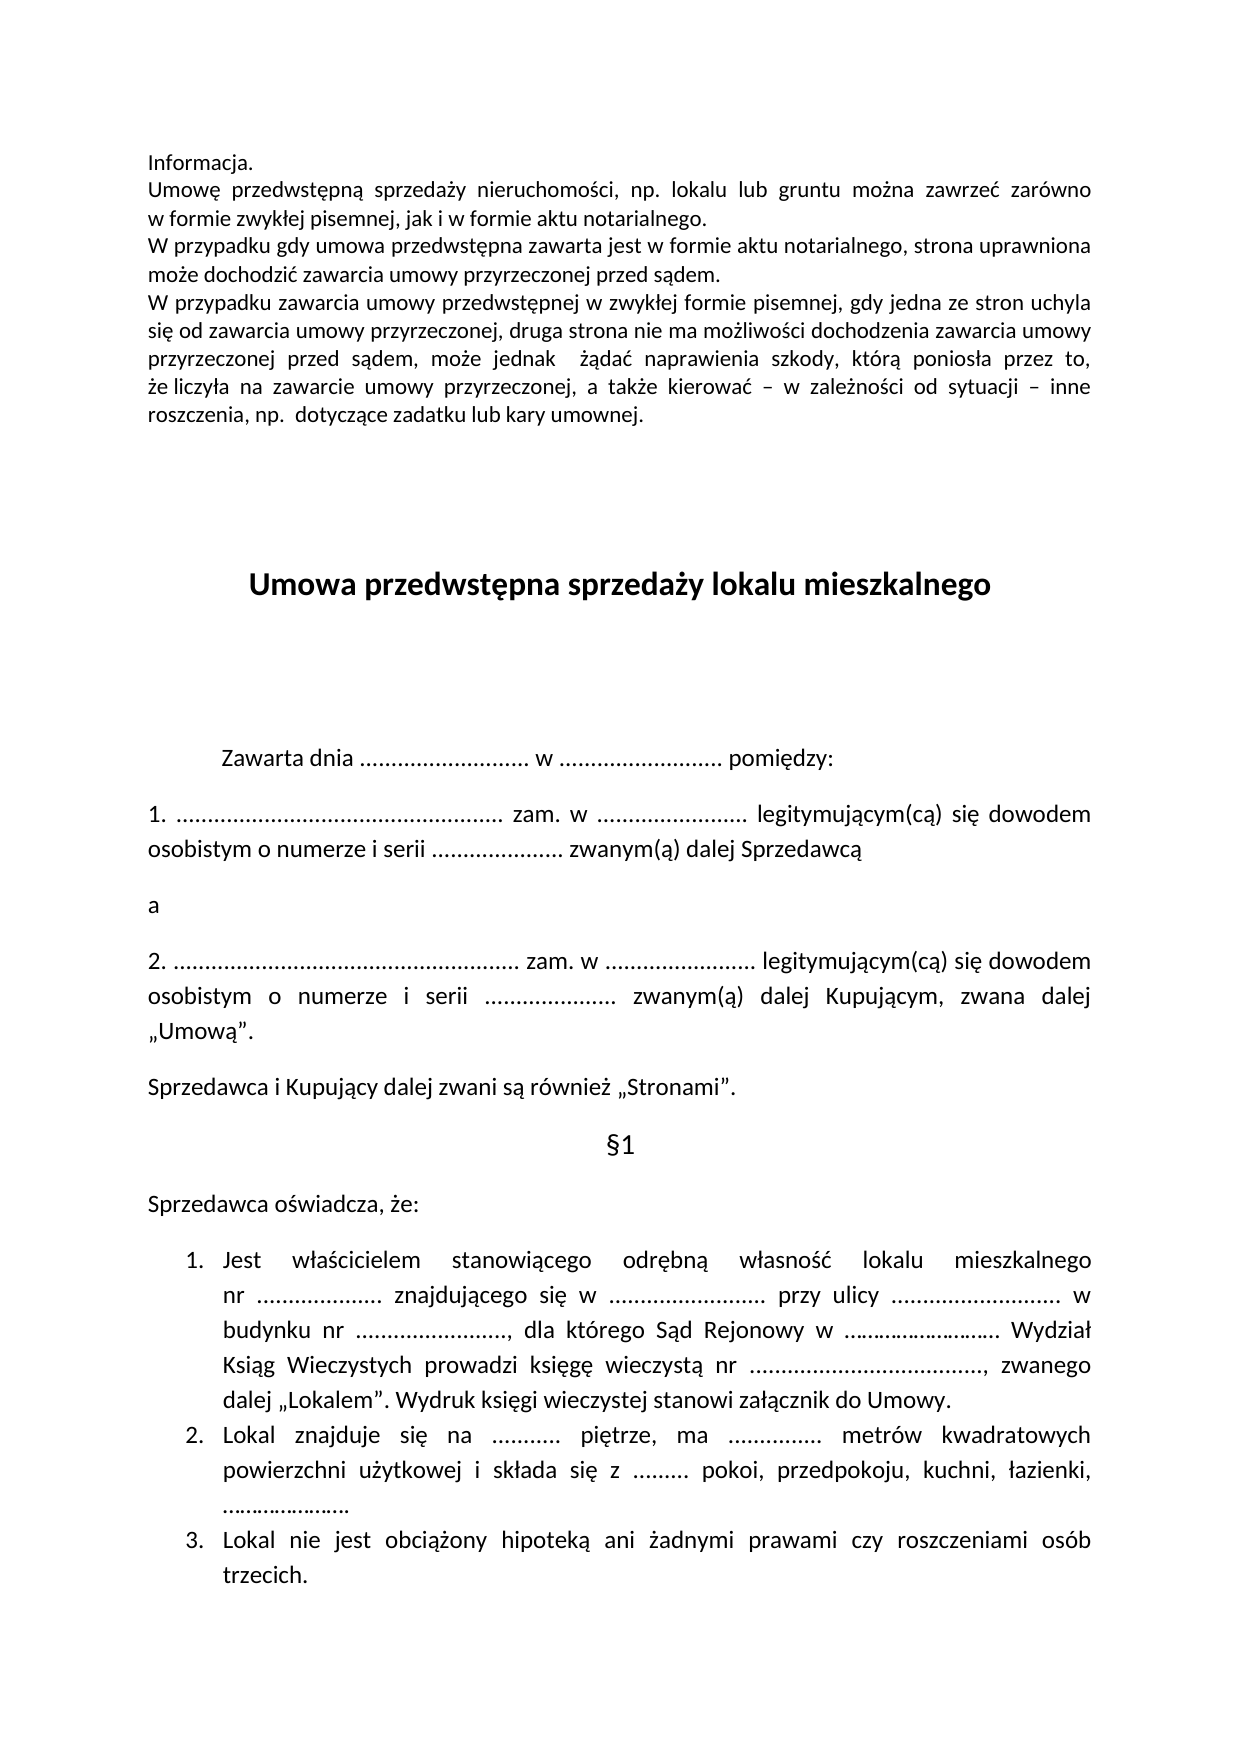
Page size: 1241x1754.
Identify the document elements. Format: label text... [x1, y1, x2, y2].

list Lokal nie jest obciążony hipoteką ani żadnymi prawami czy roszczeniami osób trzecich. [185, 1524, 1093, 1589]
text Sprzedawca i Kupujący dalej zwani są również „Stronami”. [148, 1071, 1093, 1101]
text a [148, 889, 1093, 919]
list Lokal znajduje się na ........... piętrze, ma ............... metrów kwadratowych powierzchni użytkowej i składa się z ......... pokoi, przedpokoju, kuchni, łazienki, …………………. [185, 1419, 1093, 1519]
text §1 [148, 1126, 1093, 1162]
text 1. .................................................... zam. w ........................ legitymującym(cą) się dowodem osobistym o numerze i serii ..................... zwanym(ą) dalej Sprzedawcą [148, 798, 1093, 864]
text Sprzedawca oświadcza, że: [148, 1188, 1093, 1219]
list Jest właścicielem stanowiącego odrębną własność lokalu mieszkalnego nr .................... znajdującego się w ......................... przy ulicy ........................... w budynku nr ........................, dla którego Sąd Rejonowy w ……………………… Wydział Ksiąg Wieczystych prowadzi księgę wieczystą nr ....................................., zwanego dalej „Lokalem”. Wydruk księgi wieczystej stanowi załącznik do Umowy. [185, 1244, 1093, 1414]
text Informacja. [148, 148, 1093, 176]
text Umowę przedwstępną sprzedaży nieruchomości, np. lokalu lub gruntu można zawrzeć zarówno w formie zwykłej pisemnej, jak i w formie aktu notarialnego. [148, 176, 1093, 232]
text Zawarta dnia ........................... w .......................... pomiędzy: [148, 742, 1093, 773]
text Umowa przedwstępna sprzedaży lokalu mieszkalnego [148, 563, 1093, 604]
text W przypadku gdy umowa przedwstępna zawarta jest w formie aktu notarialnego, strona uprawniona może dochodzić zawarcia umowy przyrzeczonej przed sądem. [148, 232, 1093, 288]
text W przypadku zawarcia umowy przedwstępnej w zwykłej formie pisemnej, gdy jedna ze stron uchyla się od zawarcia umowy przyrzeczonej, druga strona nie ma możliwości dochodzenia zawarcia umowy przyrzeczonej przed sądem, może jednak żądać naprawienia szkody, którą poniosła przez to, że liczyła na zawarcie umowy przyrzeczonej, a także kierować – w zależności od sytuacji – inne roszczenia, np. dotyczące zadatku lub kary umownej. [148, 288, 1093, 428]
text 2. ....................................................... zam. w ........................ legitymującym(cą) się dowodem osobistym o numerze i serii ..................... zwanym(ą) dalej Kupującym, zwana dalej „Umową”. [148, 945, 1093, 1045]
